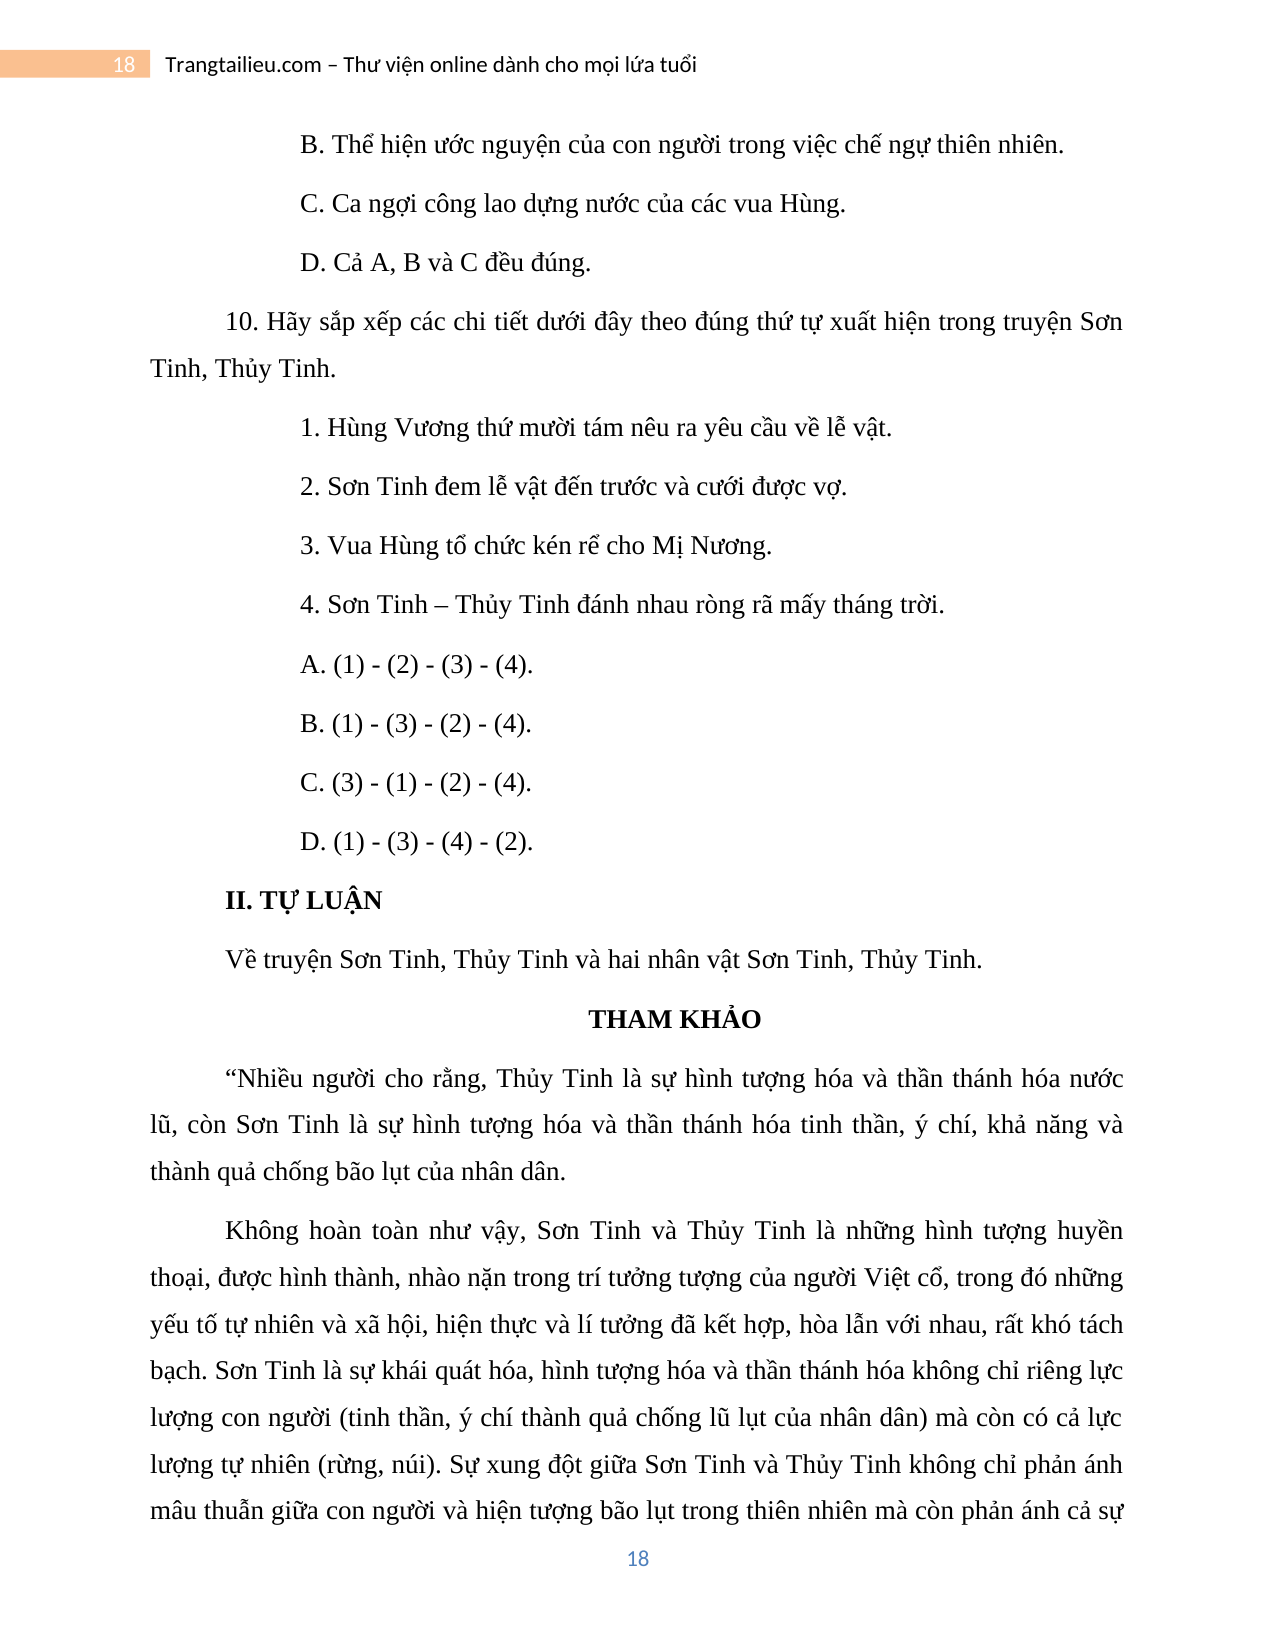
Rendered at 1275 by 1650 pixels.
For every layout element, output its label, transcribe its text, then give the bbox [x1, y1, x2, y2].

text 1. Hùng Vương thứ mười tám nêu ra yêu cầu về lễ vật. [300, 411, 1125, 442]
text B. Thể hiện ước nguyện của con người trong việc chế ngự thiên nhiên. [300, 128, 1125, 159]
text D. (1) - (3) - (4) - (2). [225, 825, 1125, 856]
text C. Ca ngợi công lao dựng nước của các vua Hùng. [300, 187, 1125, 218]
text B. (1) - (3) - (2) - (4). [225, 707, 1125, 738]
text 10. Hãy sắp xếp các chi tiết dưới đây theo đúng thứ tự xuất hiện trong truyện Sơn Tinh, Thủy Tinh. [150, 305, 1125, 383]
text C. (3) - (1) - (2) - (4). [225, 766, 1125, 797]
text D. Cả A, B và C đều đúng. [300, 246, 1125, 277]
text “Nhiều người cho rằng, Thủy Tinh là sự hình tượng hóa và thần thánh hóa nước lũ, còn Sơn Tinh là sự hình tượng hóa và thần thánh hóa tinh thần, ý chí, khả năng và thành quả chống bão lụt của nhân dân. [150, 1062, 1125, 1186]
text 2. Sơn Tinh đem lễ vật đến trước và cưới được vợ. [300, 470, 1125, 501]
text Về truyện Sơn Tinh, Thủy Tinh và hai nhân vật Sơn Tinh, Thủy Tinh. [150, 943, 1125, 975]
text 3. Vua Hùng tổ chức kén rể cho Mị Nương. [300, 529, 1125, 561]
text II. TỰ LUẬN [150, 884, 1125, 916]
text A. (1) - (2) - (3) - (4). [225, 648, 1125, 679]
text THAM KHẢO [150, 1003, 1125, 1034]
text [150, 1214, 1125, 1526]
text 4. Sơn Tinh – Thủy Tinh đánh nhau ròng rã mấy tháng trời. [225, 588, 1125, 620]
